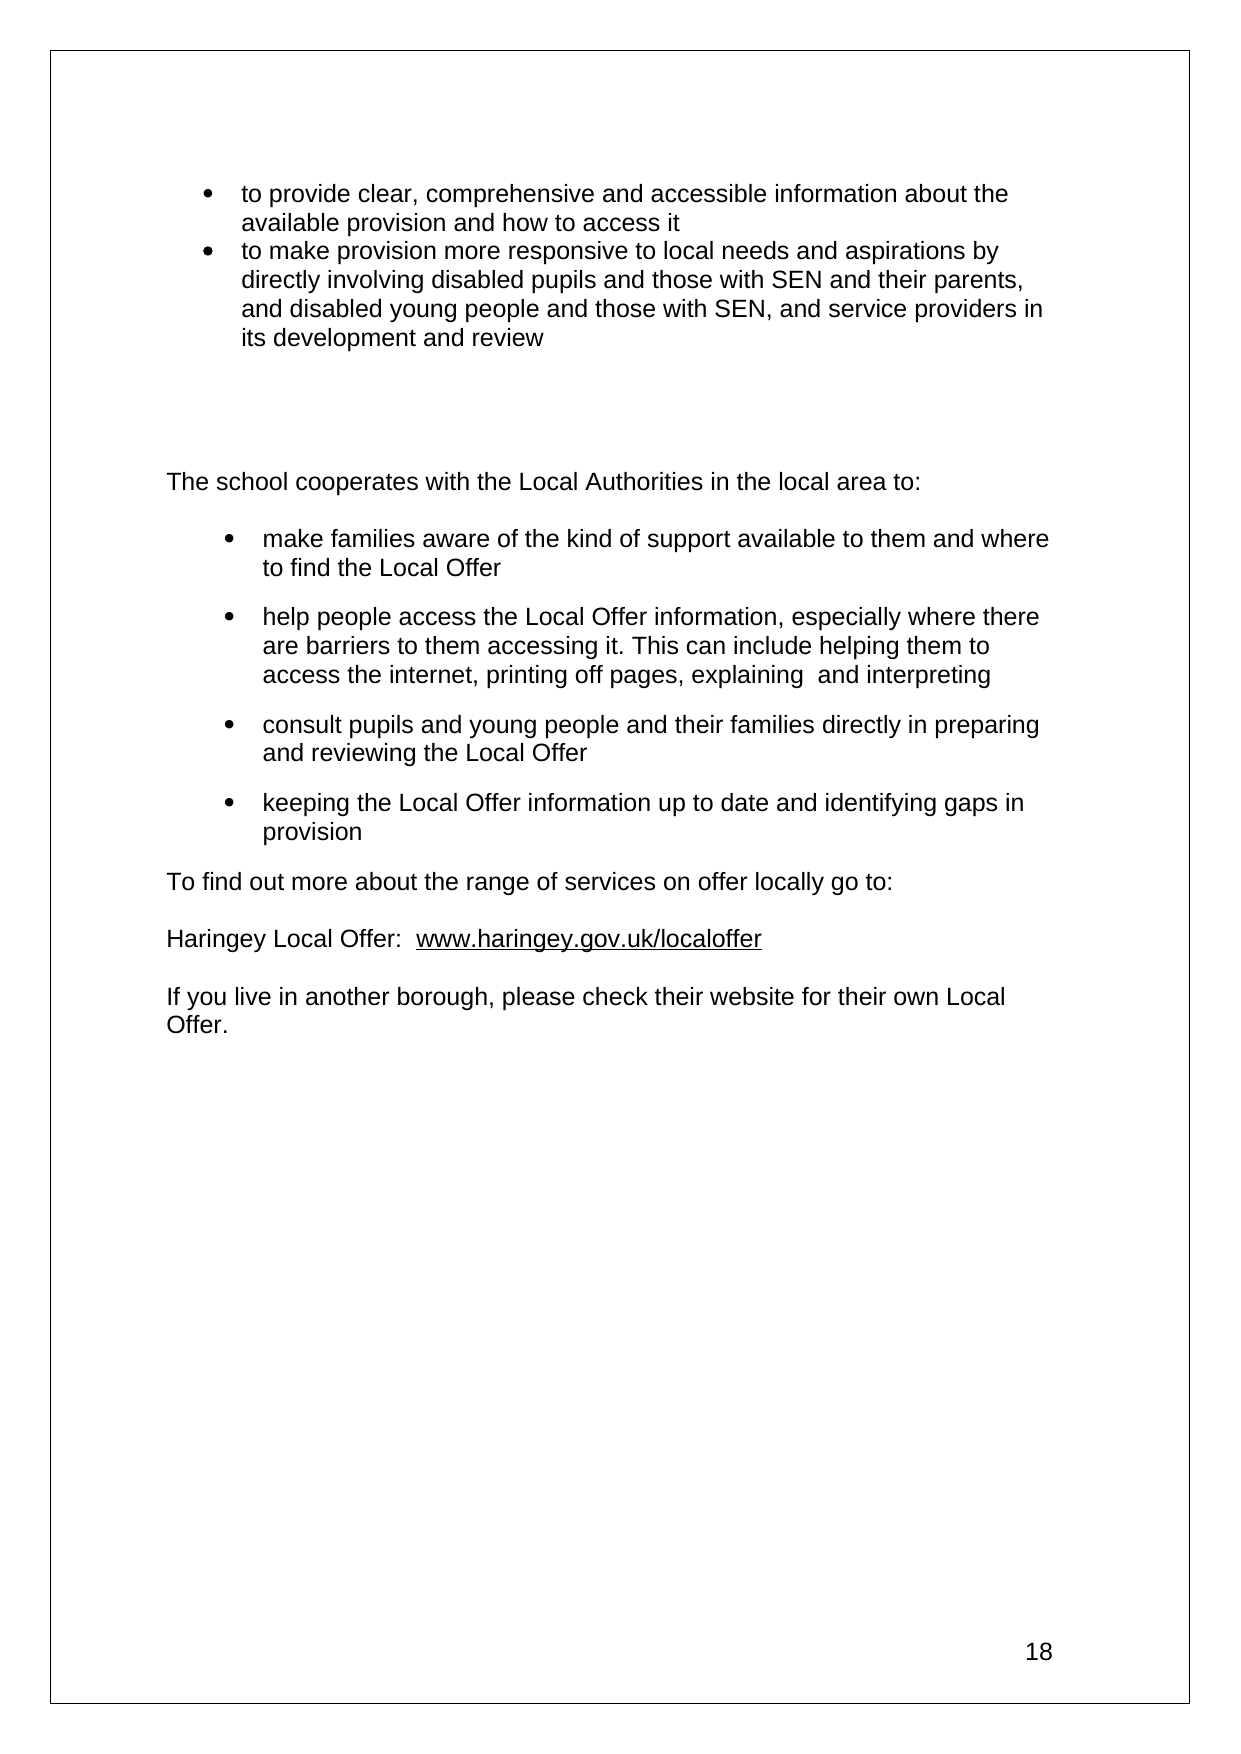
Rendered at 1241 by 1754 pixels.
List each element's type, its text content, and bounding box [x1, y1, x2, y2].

list to provide clear, comprehensive and accessible information about the available provision and how to access it [203, 179, 1053, 236]
list consult pupils and young people and their families directly in preparing and reviewing the Local Offer [225, 709, 1053, 767]
list make families aware of the kind of support available to them and where to find the Local Offer [225, 524, 1053, 582]
list help people access the Local Offer information, especially where there are barriers to them accessing it. This can include helping them to access the internet, printing off pages, explaining and interpreting [225, 602, 1053, 689]
list To find out more about the range of services on offer locally go to: [166, 866, 1053, 895]
list Haringey Local Offer: www.haringey.gov.uk/localoffer [166, 924, 1053, 953]
list to make provision more responsive to local needs and aspirations by directly involving disabled pupils and those with SEN and their parents, and disabled young people and those with SEN, and service providers in its development and review [203, 236, 1053, 351]
list The school cooperates with the Local Authorities in the local area to: [166, 466, 1053, 495]
list keeping the Local Offer information up to date and identifying gaps in provision [225, 788, 1053, 846]
list If you live in another borough, please check their website for their own Local Offer. [166, 981, 1053, 1039]
